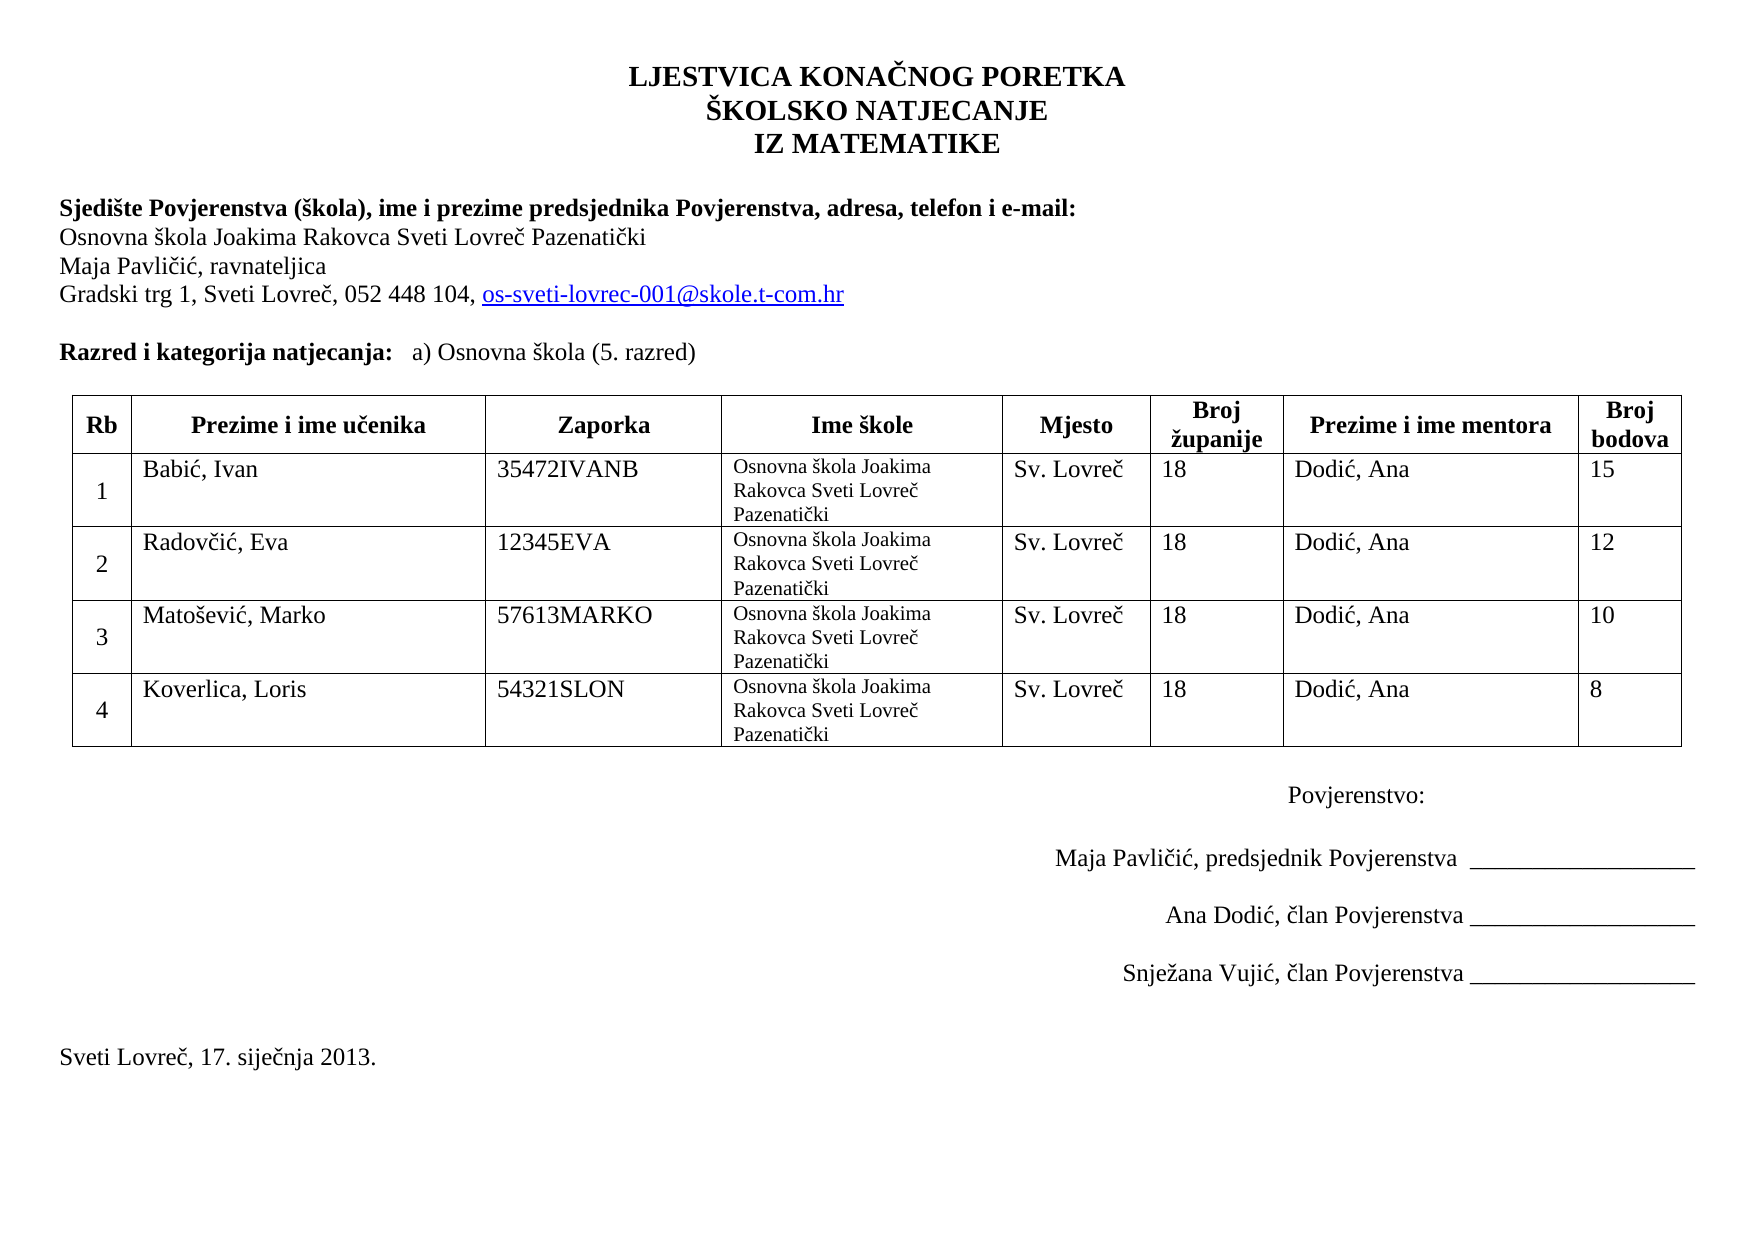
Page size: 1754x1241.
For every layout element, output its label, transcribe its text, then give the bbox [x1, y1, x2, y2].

table_cell Osnovna škola Joakima Rakovca Sveti Lovreč Pazenatički [722, 454, 1002, 526]
table_cell 54321SLON [486, 674, 721, 746]
table_cell 18 [1151, 454, 1283, 526]
table_header Zaporka [486, 396, 721, 453]
text Ana Dodić, član Povjerenstva __________________ [59, 900, 1695, 929]
table_cell Dodić, Ana [1284, 601, 1578, 673]
text Sveti Lovreč, 17. siječnja 2013. [59, 1042, 1695, 1070]
text Gradski trg 1, Sveti Lovreč, 052 448 104, os-sveti-lovrec-001@skole.t-com.hr [59, 279, 1695, 308]
text Sjedište Povjerenstva (škola), ime i prezime predsjednika Povjerenstva, adresa, telefon i e-mail: [59, 193, 1695, 222]
table_header Mjesto [1003, 396, 1150, 453]
table_cell Osnovna škola Joakima Rakovca Sveti Lovreč Pazenatički [722, 527, 1002, 599]
table_cell 18 [1151, 527, 1283, 599]
text LJESTVICA KONAČNOG PORETKA [59, 59, 1695, 93]
text Maja Pavličić, ravnateljica [59, 251, 1695, 279]
table_cell 18 [1151, 601, 1283, 673]
table_header Rb [73, 396, 131, 453]
text Razred i kategorija natjecanja: a) Osnovna škola (5. razred) [59, 337, 1695, 366]
text Osnovna škola Joakima Rakovca Sveti Lovreč Pazenatički [59, 222, 1695, 251]
table_cell Sv. Lovreč [1003, 454, 1150, 526]
table_cell Matošević, Marko [132, 601, 485, 673]
table_cell Dodić, Ana [1284, 674, 1578, 746]
table_header Broj bodova [1579, 396, 1681, 453]
table_cell 8 [1579, 674, 1681, 746]
text IZ MATEMATIKE [59, 126, 1695, 160]
text ŠKOLSKO NATJECANJE [59, 93, 1695, 126]
table_cell Sv. Lovreč [1003, 601, 1150, 673]
table_cell Osnovna škola Joakima Rakovca Sveti Lovreč Pazenatički [722, 601, 1002, 673]
table_cell 15 [1579, 454, 1681, 526]
table_cell Osnovna škola Joakima Rakovca Sveti Lovreč Pazenatički [722, 674, 1002, 746]
table_cell Dodić, Ana [1284, 527, 1578, 599]
table_cell 2 [73, 527, 131, 599]
table_header Preze i e učenika [132, 396, 485, 453]
table_cell Babić, Ivan [132, 454, 485, 526]
table_cell Radovčić, Eva [132, 527, 485, 599]
table_cell Dodić, Ana [1284, 454, 1578, 526]
table_cell Sv. Lovreč [1003, 527, 1150, 599]
table_cell 57613MARKO [486, 601, 721, 673]
table_cell 4 [73, 674, 131, 746]
text Maja Pavličić, predsjednik Povjerenstva __________________ [59, 843, 1695, 872]
table_header Preze i e mentora [1284, 396, 1578, 453]
table_cell 12345EVA [486, 527, 721, 599]
table_cell Koverlica, Loris [132, 674, 485, 746]
table_header Ime škole [722, 396, 1002, 453]
table_cell Sv. Lovreč [1003, 674, 1150, 746]
text Povjerenstvo: [59, 781, 1695, 809]
table_cell 1 [73, 454, 131, 526]
table_cell 10 [1579, 601, 1681, 673]
table_header Broj županije [1151, 396, 1283, 453]
table_cell 18 [1151, 674, 1283, 746]
table_cell 12 [1579, 527, 1681, 599]
table_cell 35472IVANB [486, 454, 721, 526]
table_cell 3 [73, 601, 131, 673]
text Snježana Vujić, član Povjerenstva __________________ [59, 958, 1695, 987]
